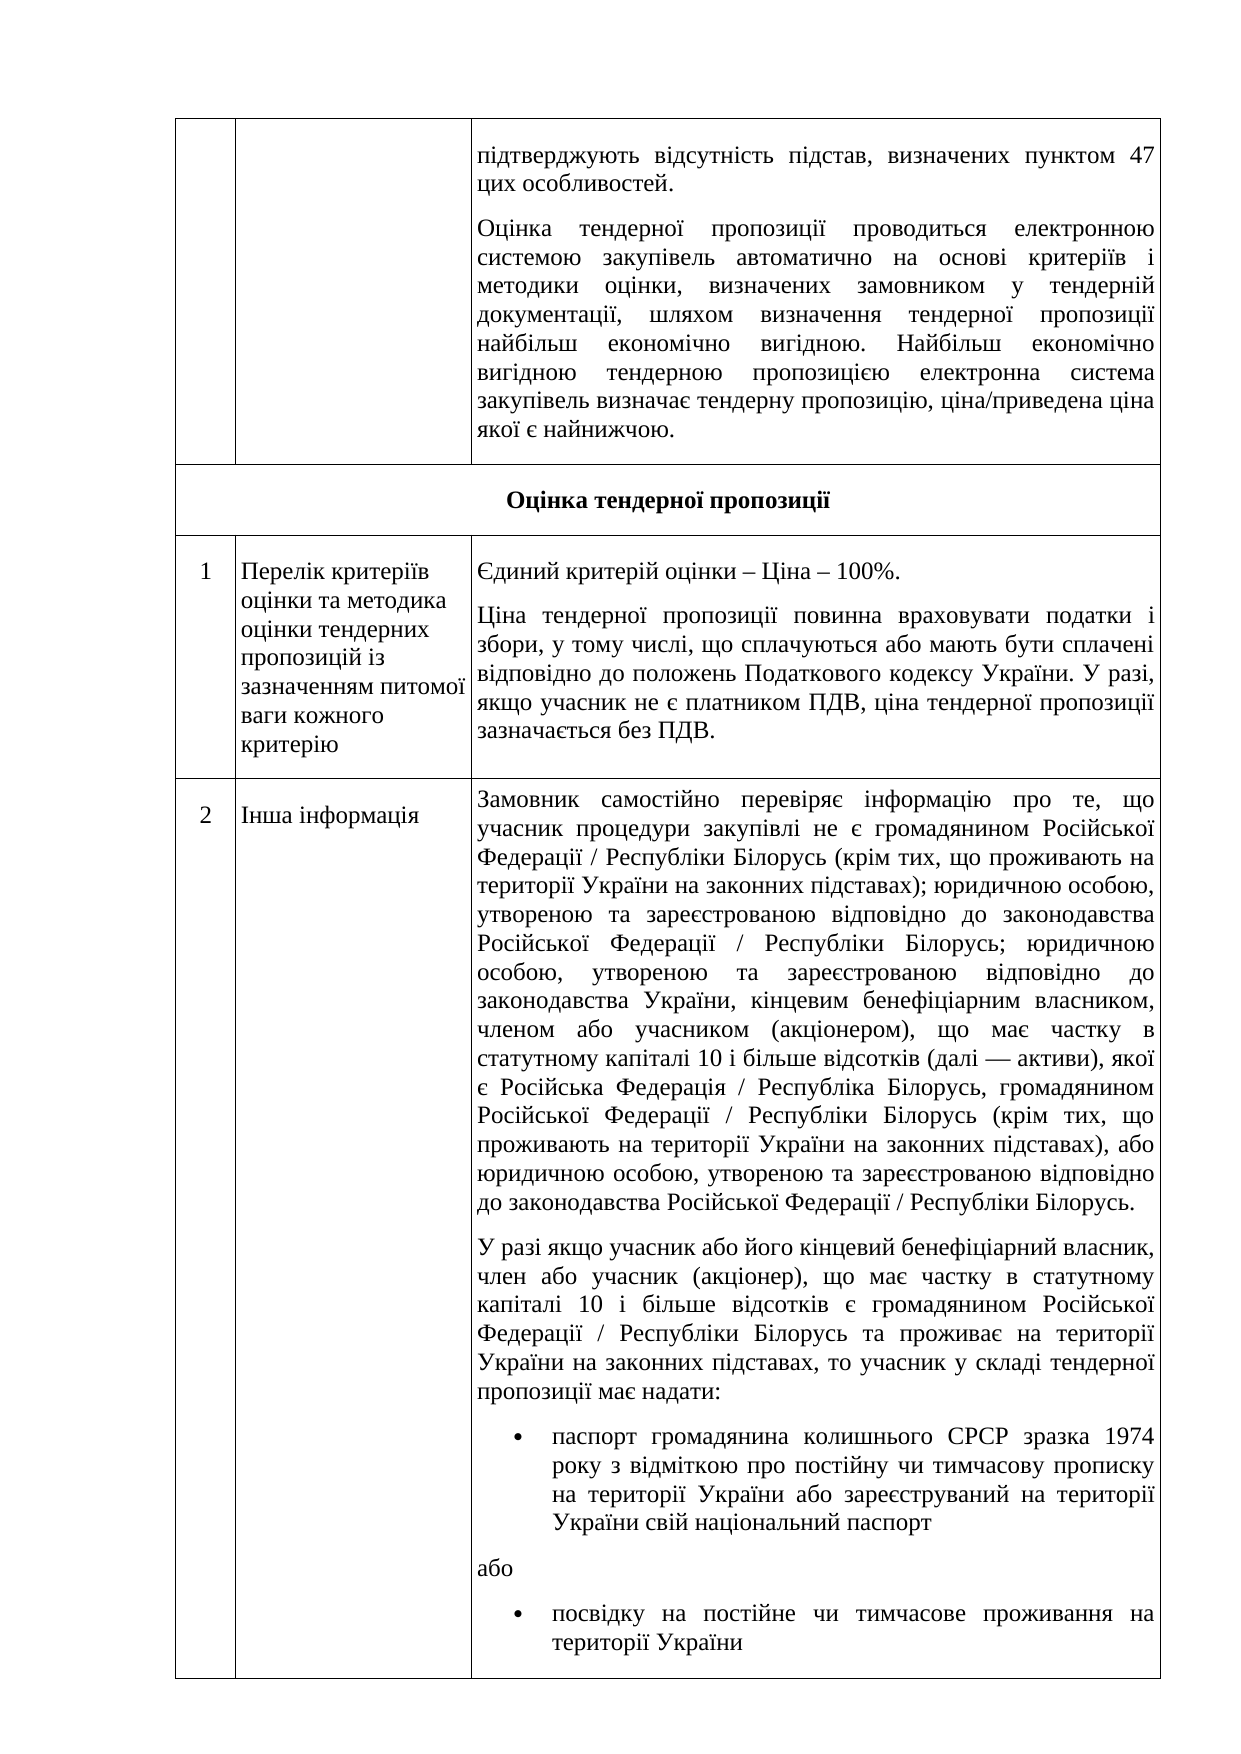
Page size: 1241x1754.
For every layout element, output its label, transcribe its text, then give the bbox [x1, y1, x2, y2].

table_cell Оцінка тендерної пропозиції [176, 465, 1160, 534]
table_cell 2 [176, 779, 235, 1677]
table_cell Інша інформація [236, 779, 471, 1677]
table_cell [472, 779, 1160, 1677]
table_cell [236, 119, 471, 463]
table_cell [472, 119, 1160, 463]
table_cell 1 [176, 536, 235, 778]
table_cell 2 [176, 119, 235, 463]
table_cell Єдиний критерій оцінки – Ціна – 100%. Ціна тендерної пропозиції повинна враховувати податки і збори, у тому числі, що сплачуються або мають бути сплачені відповідно до положень Податкового кодексу України. У разі, якщо учасник не є платником ПДВ, ціна тендерної пропозиції зазначається без ПДВ. [472, 536, 1160, 778]
table_cell Перелік критеріїв оцінки та методика оцінки тендерних пропозицій із зазначенням питомої ваги кожного критерію [236, 536, 471, 778]
